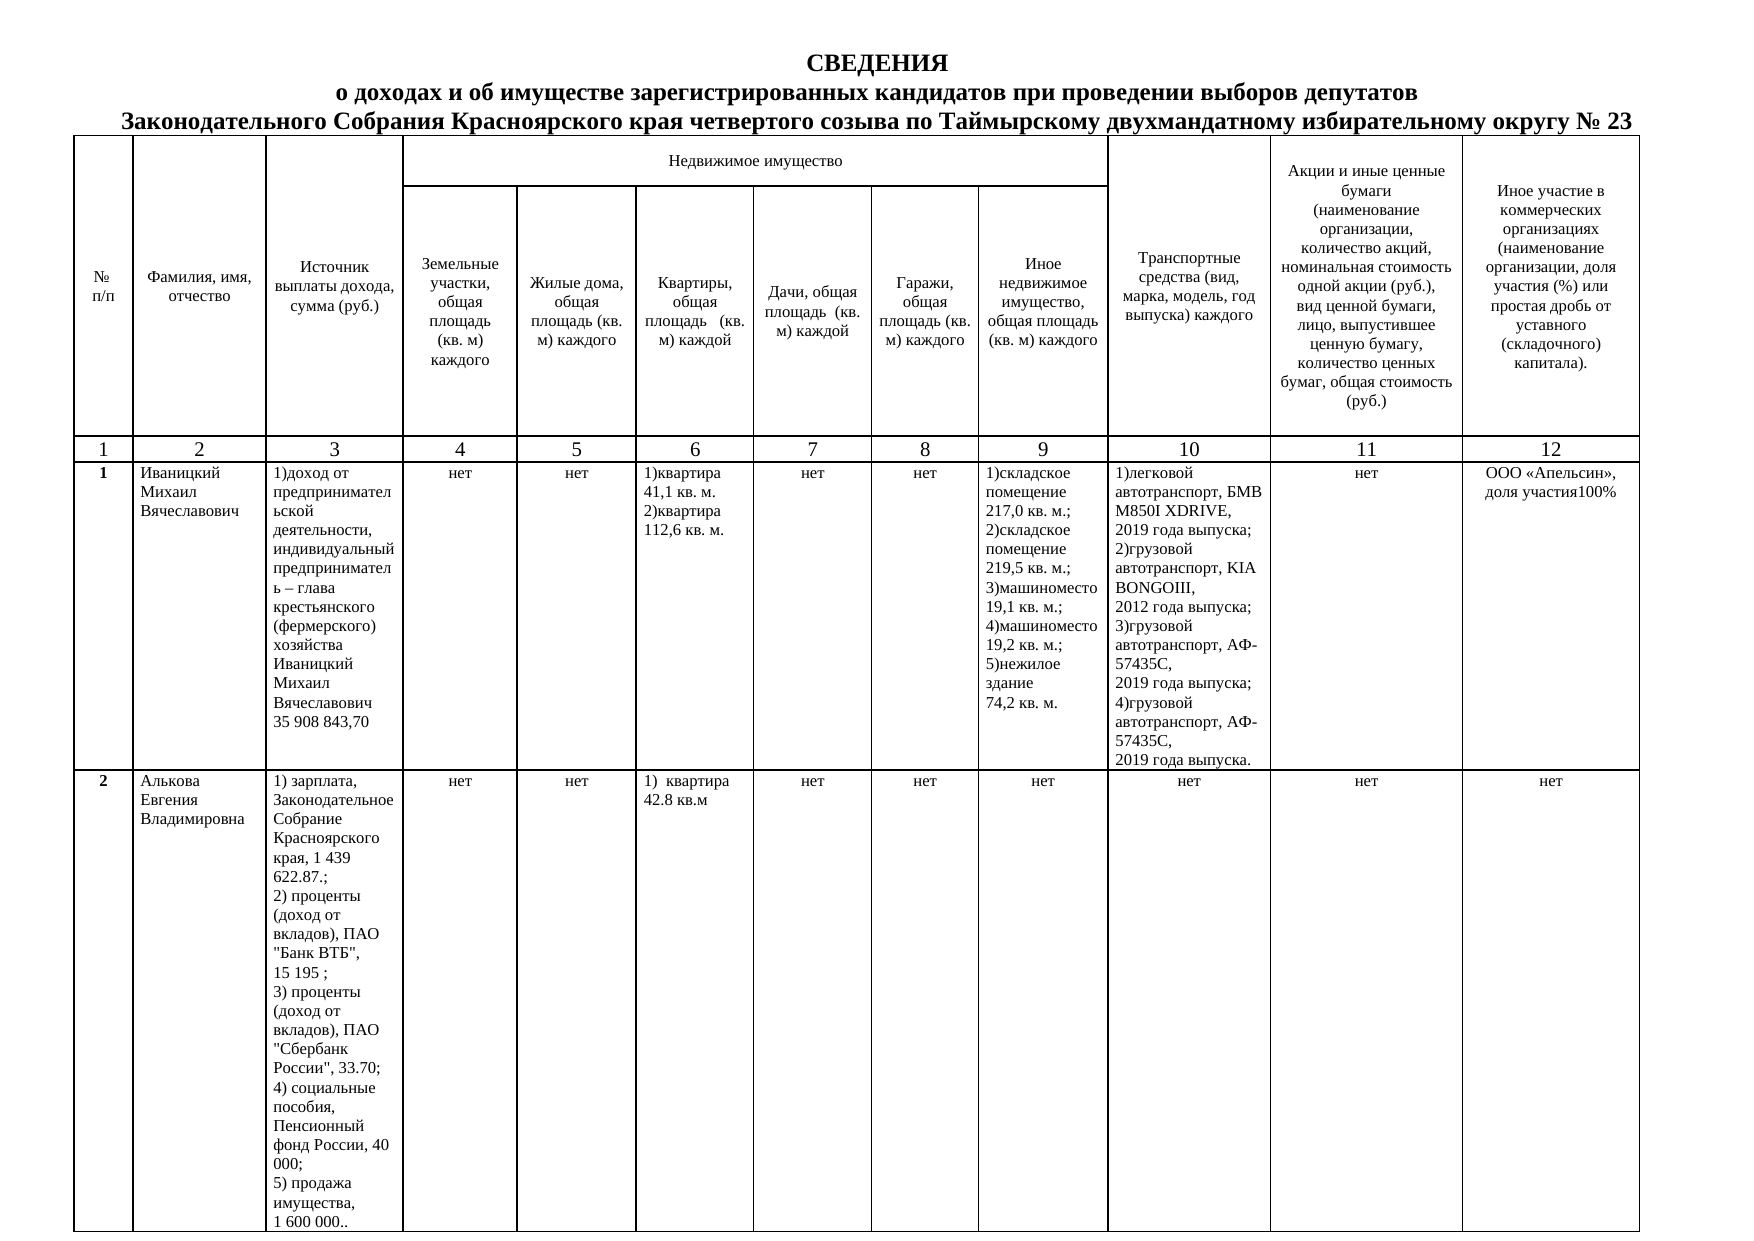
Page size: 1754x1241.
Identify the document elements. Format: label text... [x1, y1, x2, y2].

table_cell 7 [754, 437, 871, 461]
table_cell Квартиры, общая площадь (кв. м) каждой [637, 187, 753, 435]
table_cell 5 [518, 437, 635, 461]
table_cell нет [1271, 463, 1462, 769]
text СВЕДЕНИЯ [118, 48, 1636, 77]
table_cell 2 [75, 771, 132, 1231]
table_cell Дачи, общая площадь (кв. м) каждой [754, 187, 871, 435]
table_cell Иное недвижимое имущество, общая площадь (кв. м) каждого [979, 187, 1107, 435]
table_cell нет [979, 771, 1107, 1231]
table_cell нет [754, 463, 871, 769]
table_cell 1 [75, 463, 132, 769]
table_cell 2 [134, 437, 265, 461]
text Законодательного Собрания Красноярского края четвертого созыва по Таймырскому двухмандатному избирательному округу № 23 [118, 106, 1636, 134]
table_header Иное участие в коммерческих организациях (наименование организации, доля участия (%) или простая дробь от уставного (складочного) капитала). [1463, 136, 1639, 435]
table_cell нет [518, 463, 635, 769]
table_cell Иваницкий Михаил Вячеславович [134, 463, 265, 769]
text о доходах и об имуществе зарегистрированных кандидатов при проведении выборов депутатов [118, 77, 1636, 106]
table_cell 8 [872, 437, 978, 461]
table_cell 1) зарплата, Законодательное Собрание Красноярского края, 1 439 622.87.; 2) проценты (доход от вкладов), ПАО "Банк ВТБ", 15 195 ; 3) проценты (доход от вкладов), ПАО "Сбербанк России", 33.70; 4) социальные пособия, Пенсионный фонд России, 40 000; 5) продажа имущества, 1 600 000.. [267, 771, 402, 1231]
table_cell 12 [1463, 437, 1639, 461]
table_cell Жилые дома, общая площадь (кв. м) каждого [518, 187, 635, 435]
table_cell нет [404, 771, 516, 1231]
table_cell нет [1271, 771, 1462, 1231]
table_cell нет [404, 463, 516, 769]
table_cell 3 [267, 437, 402, 461]
table_header Акции и иные ценные бумаги (наименование организации, количество акций, номинальная стоимость одной акции (руб.), вид ценной бумаги, лицо, выпустившее ценную бумагу, количество ценных бумаг, общая стоимость (руб.) [1271, 136, 1462, 435]
table_header № п/п [75, 136, 132, 435]
table_cell 10 [1109, 437, 1270, 461]
table_header Транспортные средства (вид, марка, модель, год выпуска) каждого [1109, 136, 1270, 435]
table_cell 4 [404, 437, 516, 461]
table_header Фамилия, имя, отчество [134, 136, 265, 435]
table_header Недвижимое имущество [404, 136, 1107, 185]
table_cell Земельные участки, общая площадь (кв. м) каждого [404, 187, 516, 435]
table_cell нет [754, 771, 871, 1231]
table_cell нет [1463, 771, 1639, 1231]
table_cell нет [1109, 771, 1270, 1231]
table_cell 11 [1271, 437, 1462, 461]
table_cell 6 [637, 437, 753, 461]
table_cell 1) квартира 42.8 кв.м [637, 771, 753, 1231]
table_cell ООО «Апельсин», доля участия100% [1463, 463, 1639, 769]
table_cell Гаражи, общая площадь (кв. м) каждого [872, 187, 978, 435]
table_cell 1)квартира 41,1 кв. м. 2)квартира 112,6 кв. м. [637, 463, 753, 769]
table_cell 9 [979, 437, 1107, 461]
table_cell Алькова Евгения Владимировна [134, 771, 265, 1231]
table_cell 1)складское помещение 217,0 кв. м.; 2)складское помещение 219,5 кв. м.; 3)машиноместо 19,1 кв. м.; 4)машиноместо 19,2 кв. м.; 5)нежилое здание 74,2 кв. м. [979, 463, 1107, 769]
table_cell нет [872, 771, 978, 1231]
table_cell 1)доход от предпринимательской деятельности, индивидуальный предприниматель – глава крестьянского (фермерского) хозяйства Иваницкий Михаил Вячеславович 35 908 843,70 [267, 463, 402, 769]
table_header Источник выплаты дохода, сумма (руб.) [267, 136, 402, 435]
table_cell 1 [75, 437, 132, 461]
table_cell нет [872, 463, 978, 769]
table_cell 1)легковой автотранспорт, БМВ М850I XDRIVE, 2019 года выпуска; 2)грузовой автотранспорт, KIA BONGOIII, 2012 года выпуска; 3)грузовой автотранспорт, АФ-57435С, 2019 года выпуска; 4)грузовой автотранспорт, АФ-57435С, 2019 года выпуска. [1109, 463, 1270, 769]
table_cell нет [518, 771, 635, 1231]
